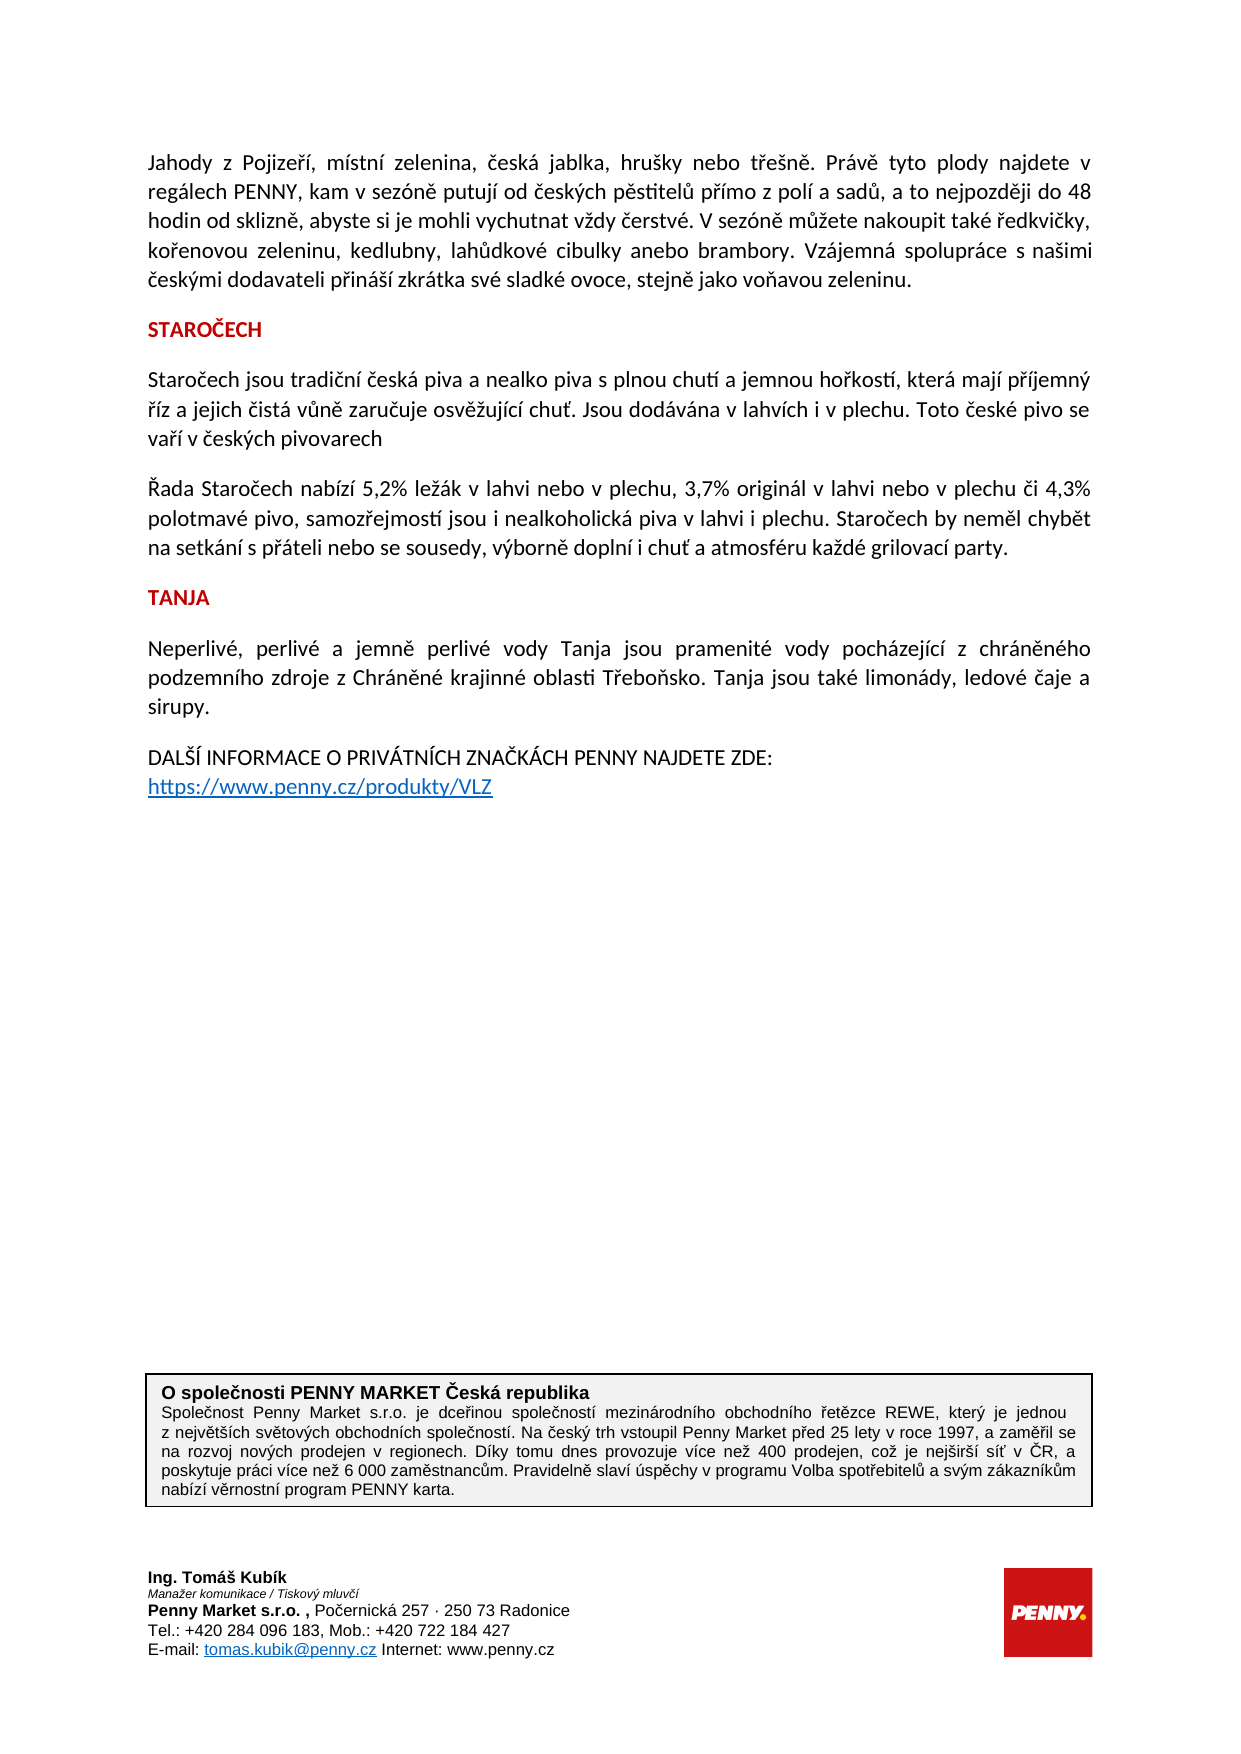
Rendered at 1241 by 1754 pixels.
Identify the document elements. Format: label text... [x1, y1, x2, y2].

text Neperlivé, perlivé a jemně perlivé vody Tanja jsou pramenité vody pocházející z chráněného podzemního zdroje z Chráněné krajinné oblasti Třeboňsko. Tanja jsou také limonády, ledové čaje a sirupy. [148, 634, 1093, 720]
text Řada Staročech nabízí 5,2% ležák v lahvi nebo v plechu, 3,7% originál v lahvi nebo v plechu či 4,3% polotmavé pivo, samozřejmostí jsou i nealkoholická piva v lahvi i plechu. Staročech by neměl chybět na setkání s přáteli nebo se sousedy, výborně doplní i chuť a atmosféru každé grilovací party. [148, 474, 1093, 561]
text Jahody z Pojizeří, místní zelenina, česká jablka, hrušky nebo třešně. Právě tyto plody najdete v regálech PENNY, kam v sezóně putují od českých pěstitelů přímo z polí a sadů, a to nejpozději do 48 hodin od sklizně, abyste si je mohli vychutnat vždy čerstvé. V sezóně můžete nakoupit také ředkvičky, kořenovou zeleninu, kedlubny, lahůdkové cibulky anebo brambory. Vzájemná spolupráce s našimi českými dodavateli přináší zkrátka své sladké ovoce, stejně jako voňavou zeleninu. [148, 148, 1093, 293]
picture [1004, 1568, 1093, 1657]
text Staročech jsou tradiční česká piva a nealko piva s plnou chutí a jemnou hořkostí, která mají příjemný říz a jejich čistá vůně zaručuje osvěžující chuť. Jsou dodávána v lahvích i v plechu. Toto české pivo se vaří v českých pivovarech [148, 366, 1093, 452]
text DALŠÍ INFORMACE O PRIVÁTNÍCH ZNAČKÁCH PENNY NAJDETE ZDE: https://www.penny.cz/produkty/VLZ [148, 743, 1093, 800]
text STAROČECH [148, 315, 1093, 343]
text TANJA [148, 583, 1093, 611]
